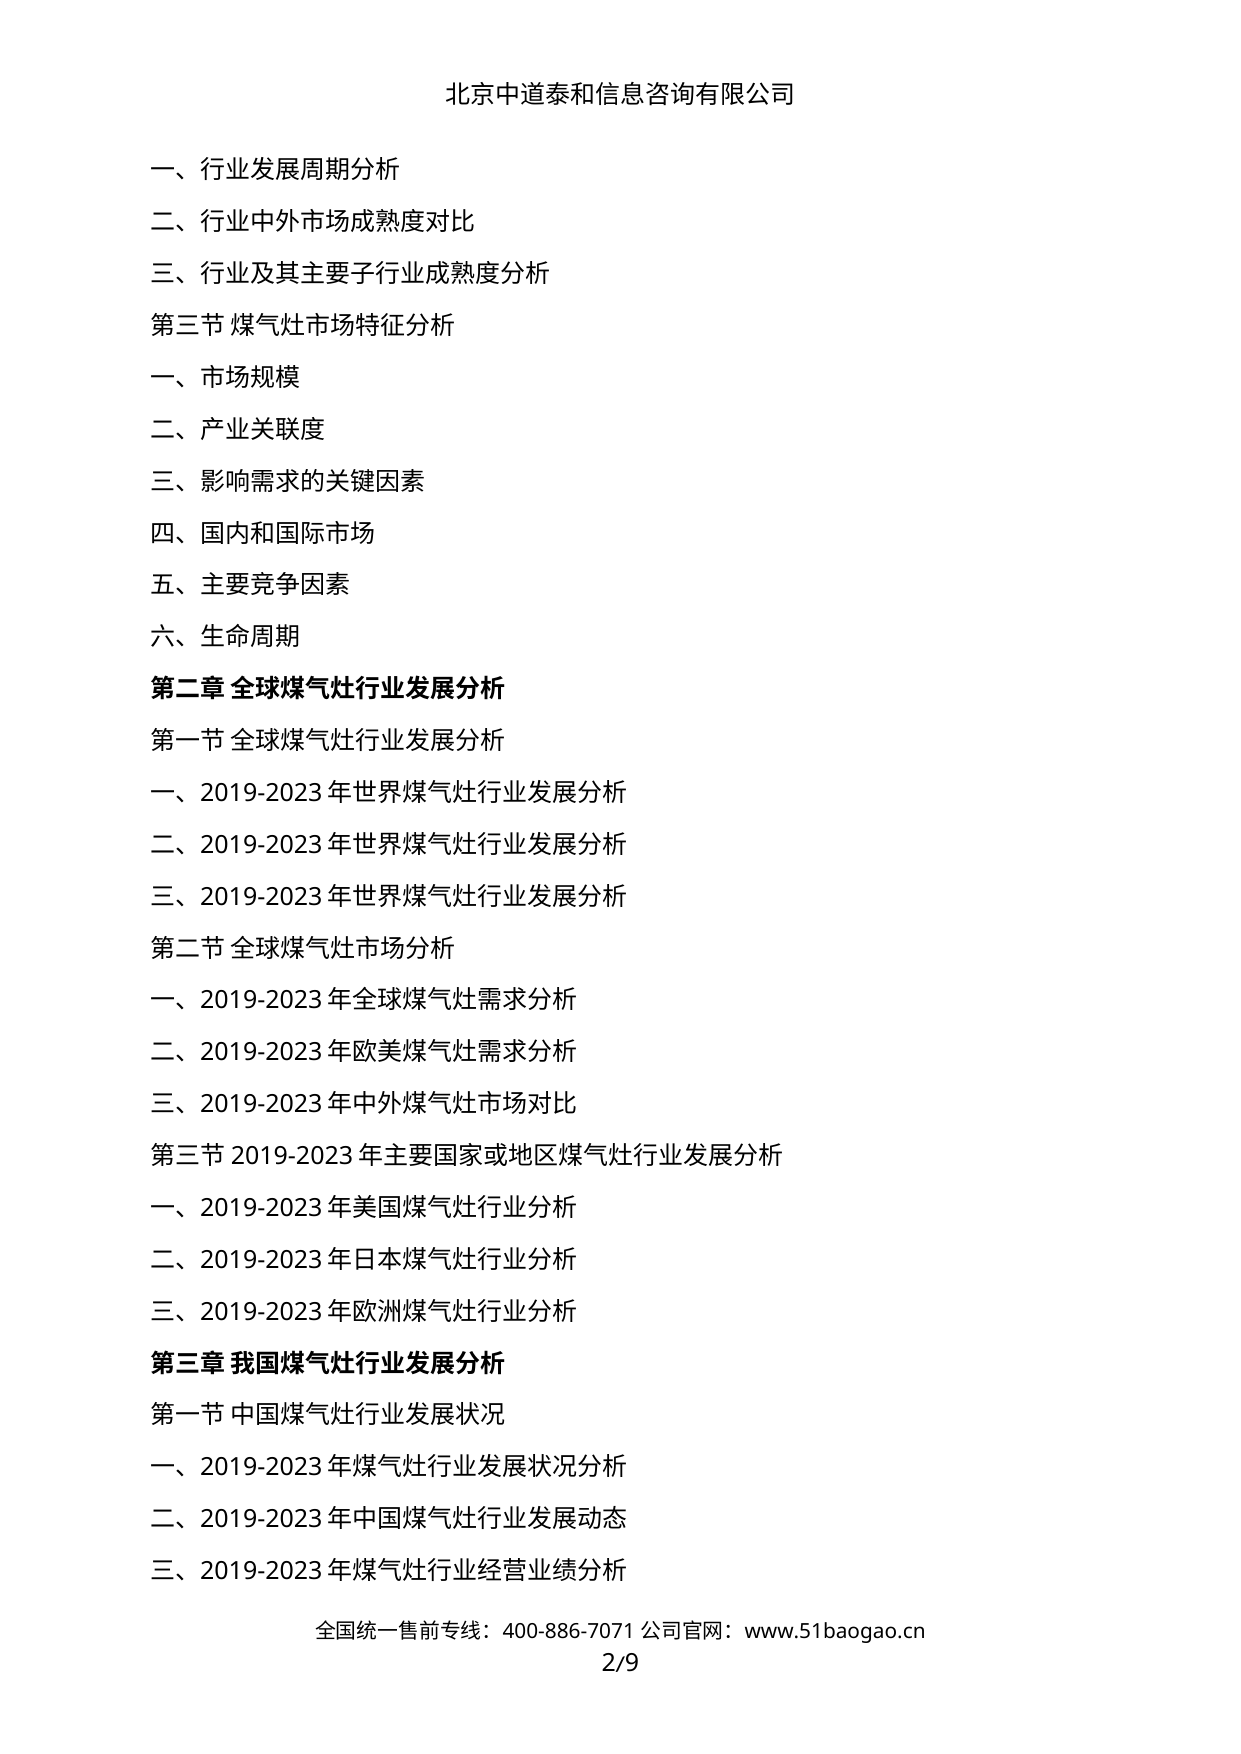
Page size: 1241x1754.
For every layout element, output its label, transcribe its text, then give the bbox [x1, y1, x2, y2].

text 第二节 全球煤气灶市场分析 [150, 928, 1090, 964]
text 三、2019-2023年世界煤气灶行业发展分析 [150, 876, 1090, 912]
text 一、2019-2023年美国煤气灶行业分析 [150, 1187, 1090, 1224]
text 三、影响需求的关键因素 [150, 461, 1090, 497]
text 二、2019-2023年世界煤气灶行业发展分析 [150, 824, 1090, 861]
text 一、2019-2023年全球煤气灶需求分析 [150, 980, 1090, 1016]
text 二、2019-2023年日本煤气灶行业分析 [150, 1239, 1090, 1276]
text 第三节 煤气灶市场特征分析 [150, 306, 1090, 342]
text 二、产业关联度 [150, 409, 1090, 446]
text 三、2019-2023年中外煤气灶市场对比 [150, 1084, 1090, 1120]
text 第一节 全球煤气灶行业发展分析 [150, 721, 1090, 757]
text 五、主要竞争因素 [150, 565, 1090, 601]
text 一、2019-2023年煤气灶行业发展状况分析 [150, 1447, 1090, 1483]
text 四、国内和国际市场 [150, 513, 1090, 549]
text 第三节 2019-2023年主要国家或地区煤气灶行业发展分析 [150, 1136, 1090, 1172]
text 三、2019-2023年欧洲煤气灶行业分析 [150, 1291, 1090, 1327]
text 一、市场规模 [150, 357, 1090, 394]
text 第三章 我国煤气灶行业发展分析 [150, 1343, 1090, 1379]
text 三、2019-2023年煤气灶行业经营业绩分析 [150, 1551, 1090, 1587]
text 二、行业中外市场成熟度对比 [150, 202, 1090, 238]
text 三、行业及其主要子行业成熟度分析 [150, 254, 1090, 290]
text 二、2019-2023年中国煤气灶行业发展动态 [150, 1499, 1090, 1535]
text 一、行业发展周期分析 [150, 150, 1090, 186]
text 第二章 全球煤气灶行业发展分析 [150, 669, 1090, 705]
text 第一节 中国煤气灶行业发展状况 [150, 1395, 1090, 1431]
text 二、2019-2023年欧美煤气灶需求分析 [150, 1032, 1090, 1068]
text 六、生命周期 [150, 617, 1090, 653]
text 一、2019-2023年世界煤气灶行业发展分析 [150, 772, 1090, 809]
